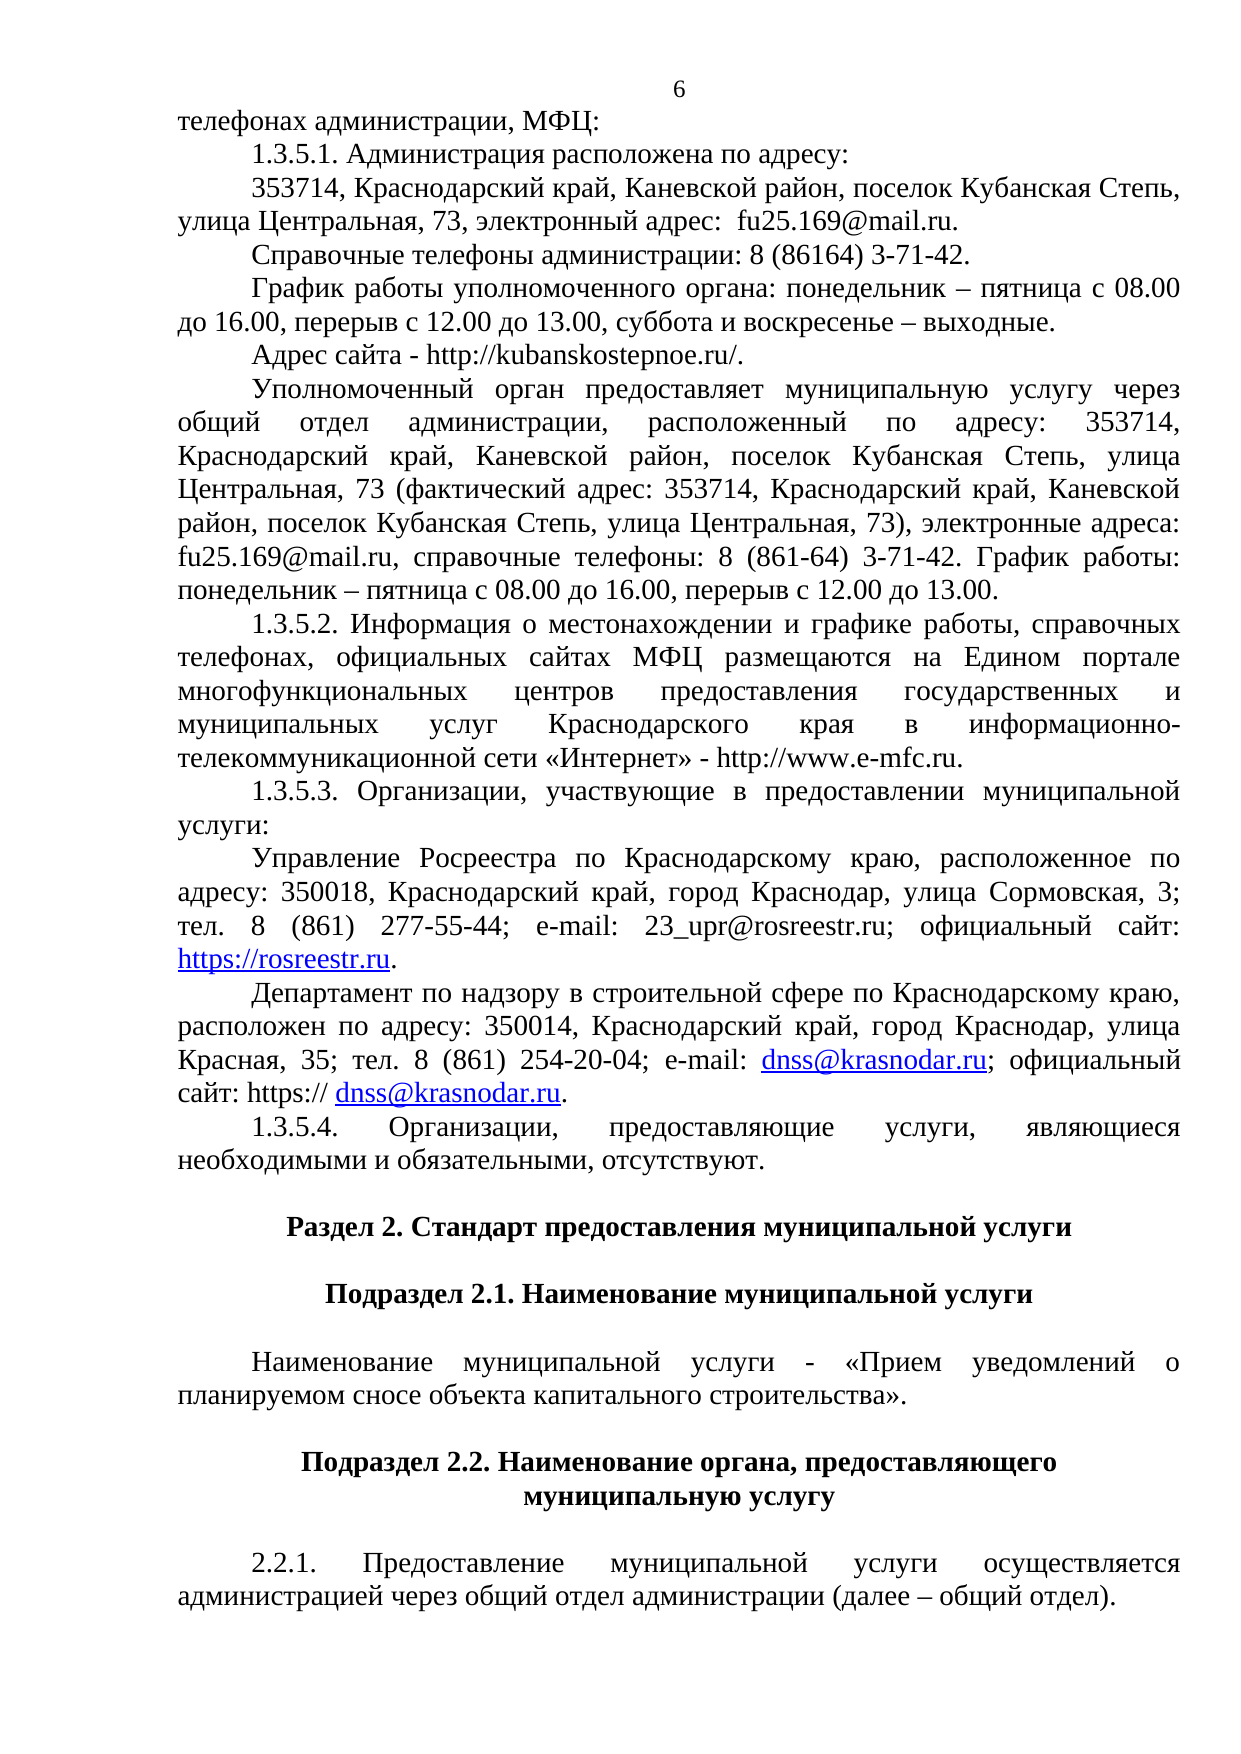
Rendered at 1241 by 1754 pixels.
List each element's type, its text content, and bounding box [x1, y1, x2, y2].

text Подраздел 2.2. Наименование органа, предоставляющего [177, 1444, 1181, 1478]
text График работы уполномоченного органа: понедельник – пятница с 08.00 до 16.00, перерыв с 12.00 до 13.00, суббота и воскресенье – выходные. [177, 270, 1181, 337]
text 1.3.5.3. Организации, участвующие в предоставлении муниципальной услуги: [177, 773, 1181, 841]
text Департамент по надзору в строительной сфере по Краснодарскому краю, расположен по адресу: 350014, Краснодарский край, город Краснодар, улица Красная, 35; тел. 8 (861) 254-20-04; e-mail: dnss@krasnodar.ru; официальный сайт: https:// dnss@krasnodar.ru. [177, 975, 1181, 1109]
text Уполномоченный орган предоставляет муниципальную услугу через общий отдел администрации, расположенный по адресу: 353714, Краснодарский край, Каневской район, поселок Кубанская Степь, улица Центральная, 73 (фактический адрес: 353714, Краснодарский край, Каневской район, поселок Кубанская Степь, улица Центральная, 73), электронные адреса: fu25.169@mail.ru, справочные телефоны: 8 (861-64) 3-71-42. График работы: понедельник – пятница с 08.00 до 16.00, перерыв с 12.00 до 13.00. [177, 371, 1181, 606]
text Управление Росреестра по Краснодарскому краю, расположенное по адресу: 350018, Краснодарский край, город Краснодар, улица Сормовская, 3; тел. 8 (861) 277-55-44; е-mail: 23_upr@rosreestr.ru; официальный сайт: https://rosreestr.ru. [177, 841, 1181, 975]
text 1.3.5.4. Организации, предоставляющие услуги, являющиеся необходимыми и обязательными, отсутствуют. [177, 1109, 1181, 1176]
text 1.3.5.1. Администрация расположена по адресу: [177, 136, 1181, 170]
text Наименование муниципальной услуги - «Прием уведомлений о планируемом сносе объекта капитального строительства». [177, 1344, 1181, 1411]
text 1.3.5.2. Информация о местонахождении и графике работы, справочных телефонах, официальных сайтах МФЦ размещаются на Едином портале многофункциональных центров предоставления государственных и муниципальных услуг Краснодарского края в информационно-телекоммуникационной сети «Интернет» - http://www.e-mfc.ru. [177, 606, 1181, 773]
text Справочные телефоны администрации: 8 (86164) 3-71-42. [177, 237, 1181, 270]
text Адрес сайта - http://kubanskostepnoe.ru/. [177, 337, 1181, 371]
text Подраздел 2.1. Наименование муниципальной услуги [177, 1277, 1181, 1310]
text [177, 103, 1181, 136]
text Раздел 2. Стандарт предоставления муниципальной услуги [177, 1209, 1181, 1243]
text 2.2.1. Предоставление муниципальной услуги осуществляется администрацией через общий отдел администрации (далее – общий отдел). [177, 1545, 1181, 1612]
text муниципальную услугу [177, 1478, 1181, 1511]
text 353714, Краснодарский край, Каневской район, поселок Кубанская Степь, улица Центральная, 73, электронный адрес: fu25.169@mail.ru. [177, 170, 1181, 237]
